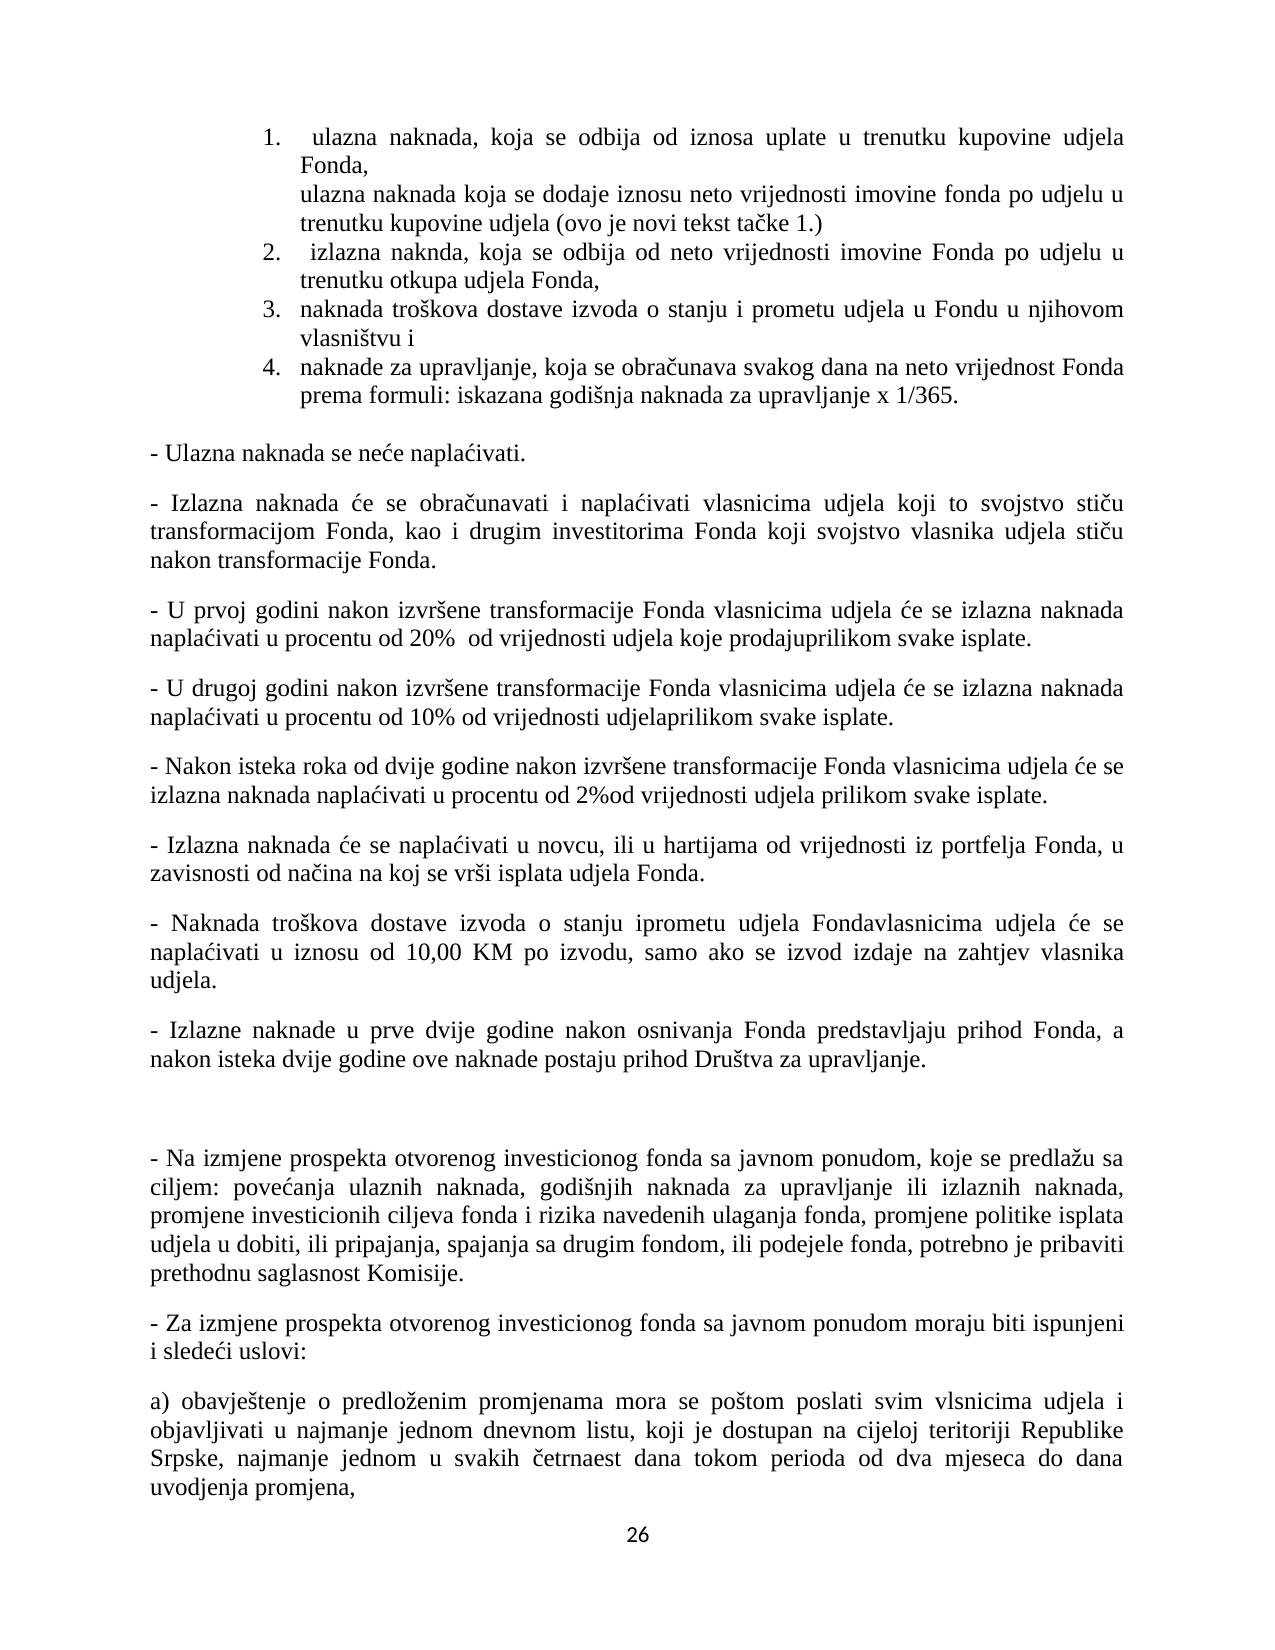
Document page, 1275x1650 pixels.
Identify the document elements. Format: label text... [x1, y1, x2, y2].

list izlazna naknda, koja se odbija od neto vrijednosti imovine Fonda po udjelu u trenutku otkupa udjela Fonda, [262, 237, 1125, 294]
text - Nakon isteka roka od dvije godine nakon izvršene transformacije Fonda vlasnicima udjela će se izlazna naknada naplaćivati u procentu od 2%od vrijednosti udjela prilikom svake isplate. [150, 751, 1125, 809]
text a) obavještenje o predloženim promjenama mora se poštom poslati svim vlsnicima udjela i objavljivati u najmanje jednom dnevnom listu, koji je dostupan na cijeloj teritoriji Republike Srpske, najmanje jednom u svakih četrnaest dana tokom perioda od dva mjeseca do dana uvodjenja promjena, [150, 1386, 1125, 1501]
list ulazna naknada koja se dodaje iznosu neto vrijednosti imovine fonda po udjelu u trenutku kupovine udjela (ovo je novi tekst tačke 1.) [300, 179, 1125, 237]
text - Naknada troškova dostave izvoda o stanju iprometu udjela Fondavlasnicima udjela će se naplaćivati u iznosu od 10,00 KM po izvodu, samo ako se izvod izdaje na zahtjev vlasnika udjela. [150, 908, 1125, 994]
text - Ulazna naknada se neće naplaćivati. [150, 438, 1125, 467]
list naknade za upravljanje, koja se obračunava svakog dana na neto vrijednost Fonda prema formuli: iskazana godišnja naknada za upravljanje x 1/365. [262, 352, 1125, 409]
text - Na izmjene prospekta otvorenog investicionog fonda sa javnom ponudom, koje se predlažu sa ciljem: povećanja ulaznih naknada, godišnjih naknada za upravljanje ili izlaznih naknada, promjene investicionih ciljeva fonda i rizika navedenih ulaganja fonda, promjene politike isplata udjela u dobiti, ili pripajanja, spajanja sa drugim fondom, ili podejele fonda, potrebno je pribaviti prethodnu saglasnost Komisije. [150, 1143, 1125, 1287]
text - Za izmjene prospekta otvorenog investicionog fonda sa javnom ponudom moraju biti ispunjeni i sledeći uslovi: [150, 1308, 1125, 1365]
text - Izlazna naknada će se naplaćivati u novcu, ili u hartijama od vrijednosti iz portfelja Fonda, u zavisnosti od načina na koj se vrši isplata udjela Fonda. [150, 830, 1125, 887]
list naknada troškova dostave izvoda o stanju i prometu udjela u Fondu u njihovom vlasništvu i [262, 294, 1125, 352]
list ulazna naknada, koja se odbija od iznosa uplate u trenutku kupovine udjela Fonda, [262, 122, 1125, 179]
text - Izlazne naknade u prve dvije godine nakon osnivanja Fonda predstavljaju prihod Fonda, a nakon isteka dvije godine ove naknade postaju prihod Društva za upravljanje. [150, 1015, 1125, 1073]
text - Izlazna naknada će se obračunavati i naplaćivati vlasnicima udjela koji to svojstvo stiču transformacijom Fonda, kao i drugim investitorima Fonda koji svojstvo vlasnika udjela stiču nakon transformacije Fonda. [150, 488, 1125, 574]
text - U prvoj godini nakon izvršene transformacije Fonda vlasnicima udjela će se izlazna naknada naplaćivati u procentu od 20% od vrijednosti udjela koje prodajuprilikom svake isplate. [150, 595, 1125, 652]
text - U drugoj godini nakon izvršene transformacije Fonda vlasnicima udjela će se izlazna naknada naplaćivati u procentu od 10% od vrijednosti udjelaprilikom svake isplate. [150, 673, 1125, 731]
